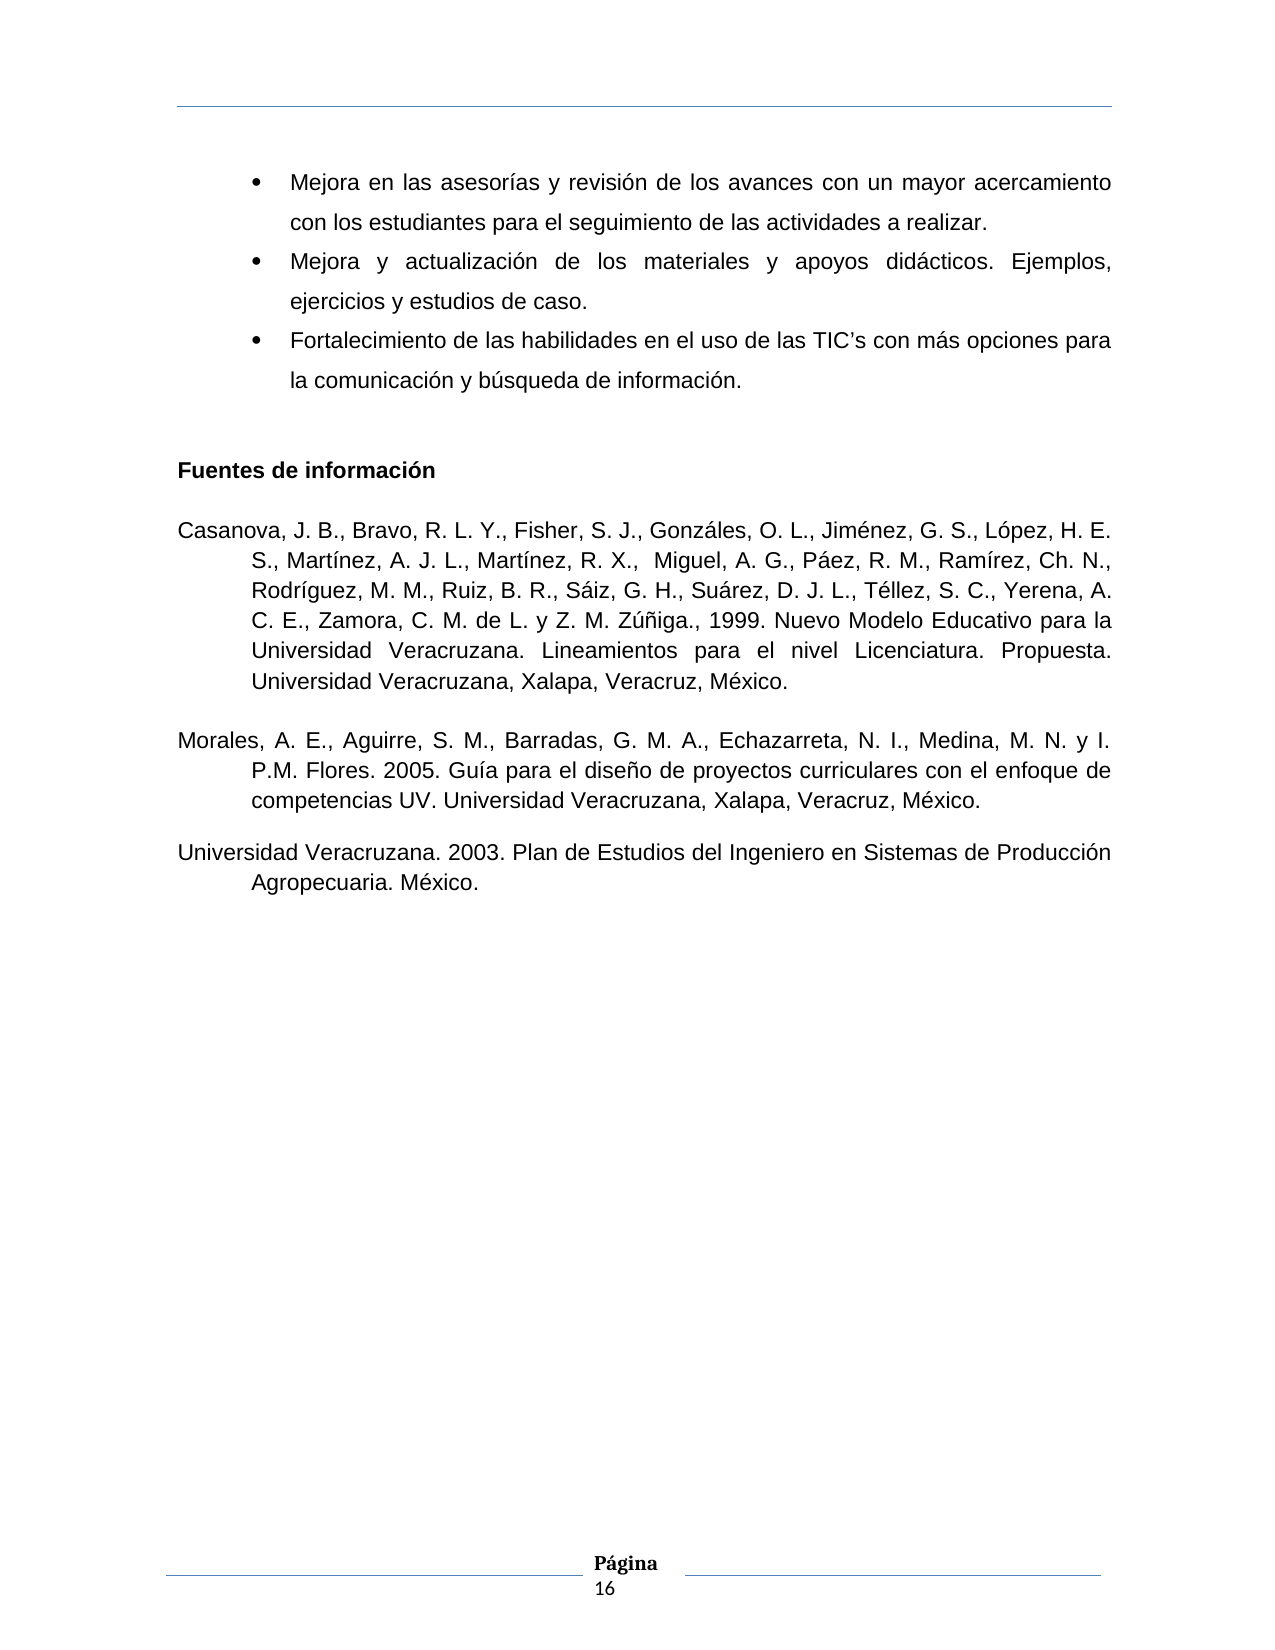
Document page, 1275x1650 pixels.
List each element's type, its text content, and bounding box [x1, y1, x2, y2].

text Fuentes de información [177, 457, 1112, 483]
text Casanova, J. B., Bravo, R. L. Y., Fisher, S. J., Gonzáles, O. L., Jiménez, G. S., López, H. E. S., Martínez, A. J. L., Martínez, R. X., Miguel, A. G., Páez, R. M., Ramírez, Ch. N., Rodríguez, M. M., Ruiz, B. R., Sáiz, G. H., Suárez, D. J. L., Téllez, S. C., Yerena, A. C. E., Zamora, C. M. de L. y Z. M. Zúñiga., 1999. Nuevo Modelo Educativo para la Universidad Veracruzana. Lineamientos para el nivel Licenciatura. Propuesta. Universidad Veracruzana, Xalapa, Veracruz, México. [177, 517, 1112, 694]
list Mejora en las asesorías y revisión de los avances con un mayor acercamiento con los estudiantes para el seguimiento de las actividades a realizar. [252, 169, 1112, 235]
list Mejora y actualización de los materiales y apoyos didácticos. Ejemplos, ejercicios y estudios de caso. [252, 248, 1112, 314]
text Universidad Veracruzana. 2003. Plan de Estudios del Ingeniero en Sistemas de Producción Agropecuaria. México. [177, 838, 1112, 895]
list Fortalecimiento de las habilidades en el uso de las TIC’s con más opciones para la comunicación y búsqueda de información. [252, 327, 1112, 393]
text Morales, A. E., Aguirre, S. M., Barradas, G. M. A., Echazarreta, N. I., Medina, M. N. y I. P.M. Flores. 2005. Guía para el diseño de proyectos curriculares con el enfoque de competencias UV. Universidad Veracruzana, Xalapa, Veracruz, México. [177, 727, 1112, 814]
